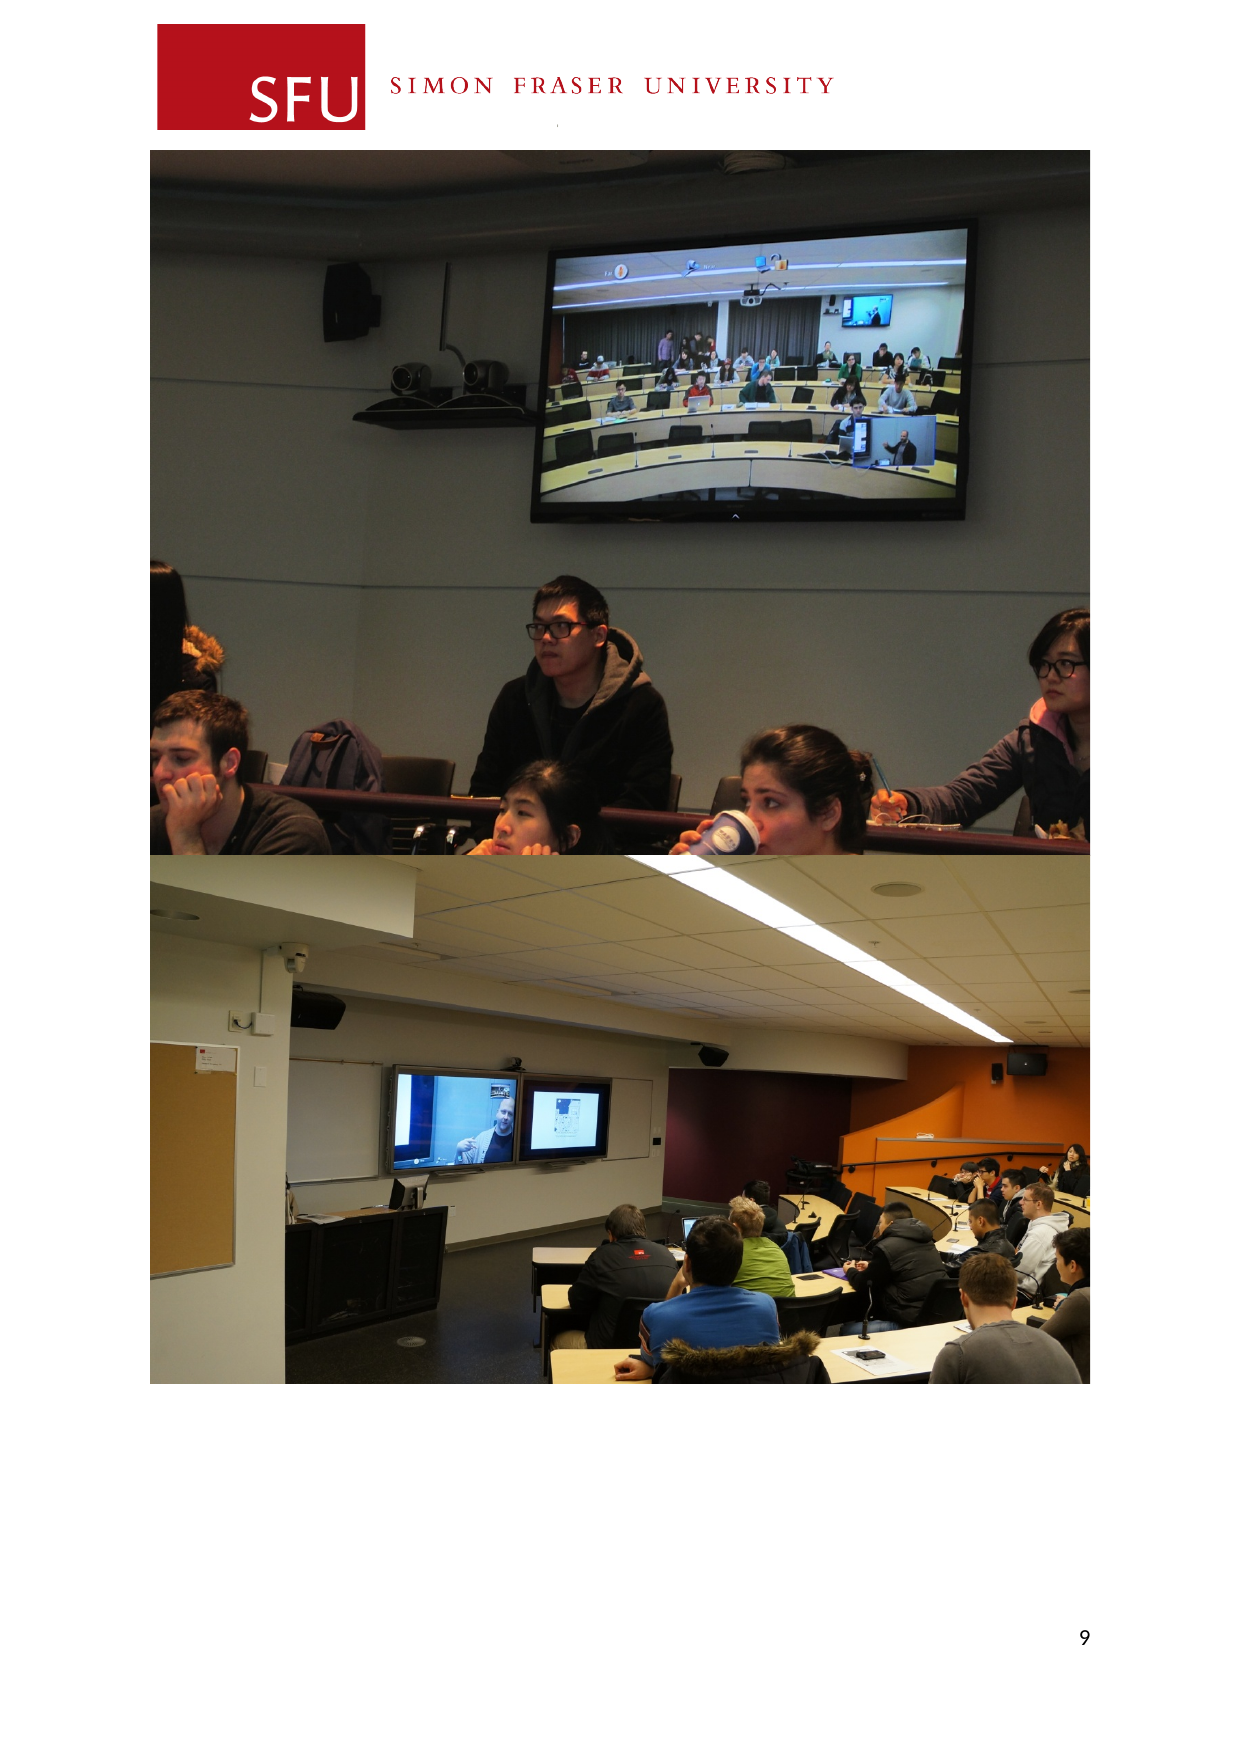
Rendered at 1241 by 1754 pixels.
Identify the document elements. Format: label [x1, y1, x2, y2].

picture [157, 24, 950, 130]
picture [150, 150, 1091, 1384]
